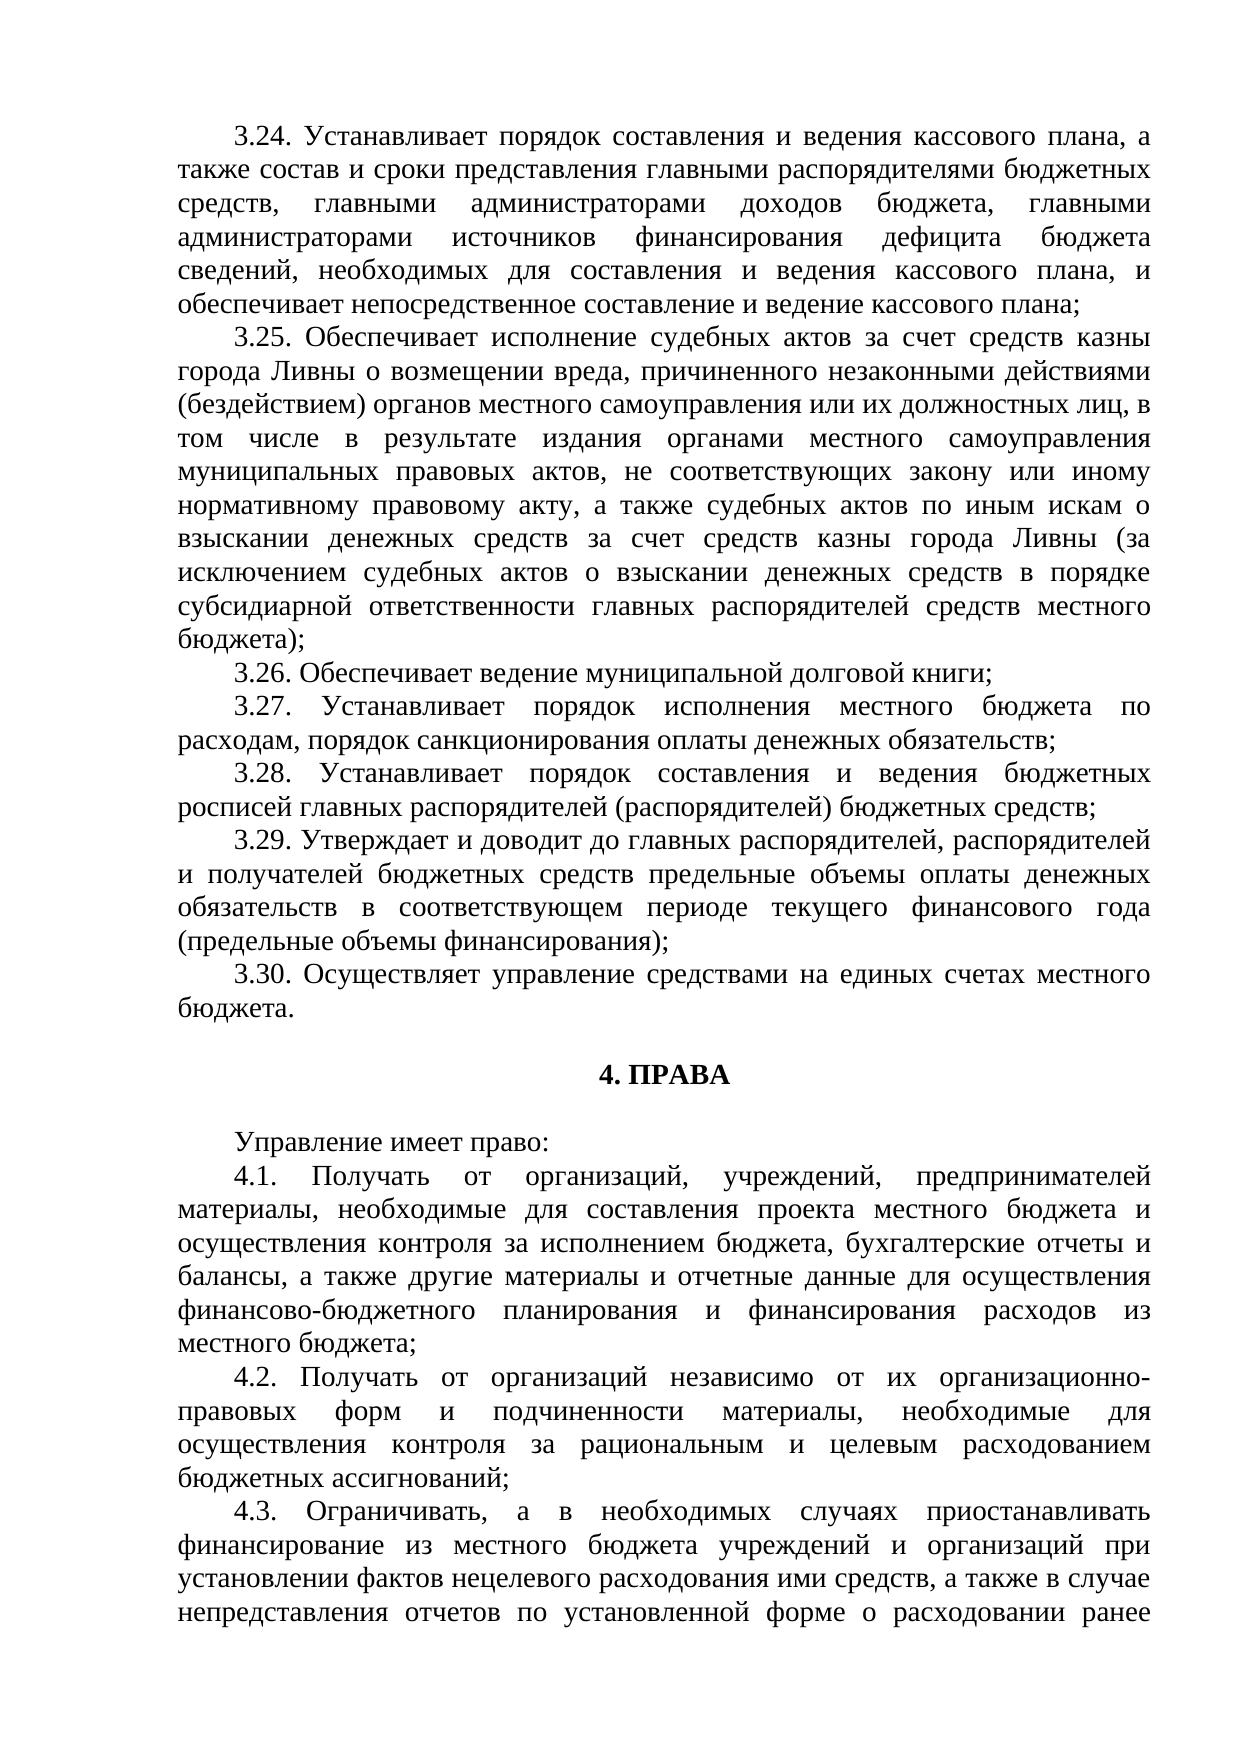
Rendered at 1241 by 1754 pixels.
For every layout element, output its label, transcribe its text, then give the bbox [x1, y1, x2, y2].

title 4. ПРАВА [177, 1057, 1152, 1091]
text 3.29. Утверждает и доводит до главных распорядителей, распорядителей и получателей бюджетных средств предельные объемы оплаты денежных обязательств в соответствующем периоде текущего финансового года (предельные объемы финансирования); [177, 822, 1152, 957]
text 3.26. Обеспечивает ведение муниципальной долговой книги; [177, 655, 1152, 688]
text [177, 1493, 1152, 1627]
text 3.28. Устанавливает порядок составления и ведения бюджетных росписей главных распорядителей (распорядителей) бюджетных средств; [177, 755, 1152, 822]
text 4.1. Получать от организаций, учреждений, предпринимателей материалы, необходимые для составления проекта местного бюджета и осуществления контроля за исполнением бюджета, бухгалтерские отчеты и балансы, а также другие материалы и отчетные данные для осуществления финансово-бюджетного планирования и финансирования расходов из местного бюджета; [177, 1158, 1152, 1359]
text 3.24. Устанавливает порядок составления и ведения кассового плана, а также состав и сроки представления главными распорядителями бюджетных средств, главными администраторами доходов бюджета, главными администраторами источников финансирования дефицита бюджета сведений, необходимых для составления и ведения кассового плана, и обеспечивает непосредственное составление и ведение кассового плана; [177, 118, 1152, 319]
text 3.30. Осуществляет управление средствами на единых счетах местного бюджета. [177, 957, 1152, 1024]
text 3.27. Устанавливает порядок исполнения местного бюджета по расходам, порядок санкционирования оплаты денежных обязательств; [177, 688, 1152, 755]
text 3.25. Обеспечивает исполнение судебных актов за счет средств казны города Ливны о возмещении вреда, причиненного незаконными действиями (бездействием) органов местного самоуправления или их должностных лиц, в том числе в результате издания органами местного самоуправления муниципальных правовых актов, не соответствующих закону или иному нормативному правовому акту, а также судебных актов по иным искам о взыскании денежных средств за счет средств казны города Ливны (за исключением судебных актов о взыскании денежных средств в порядке субсидиарной ответственности главных распорядителей средств местного бюджета); [177, 319, 1152, 655]
text 4.2. Получать от организаций независимо от их организационно-правовых форм и подчиненности материалы, необходимые для осуществления контроля за рациональным и целевым расходованием бюджетных ассигнований; [177, 1359, 1152, 1493]
text Управление имеет право: [177, 1124, 1152, 1158]
